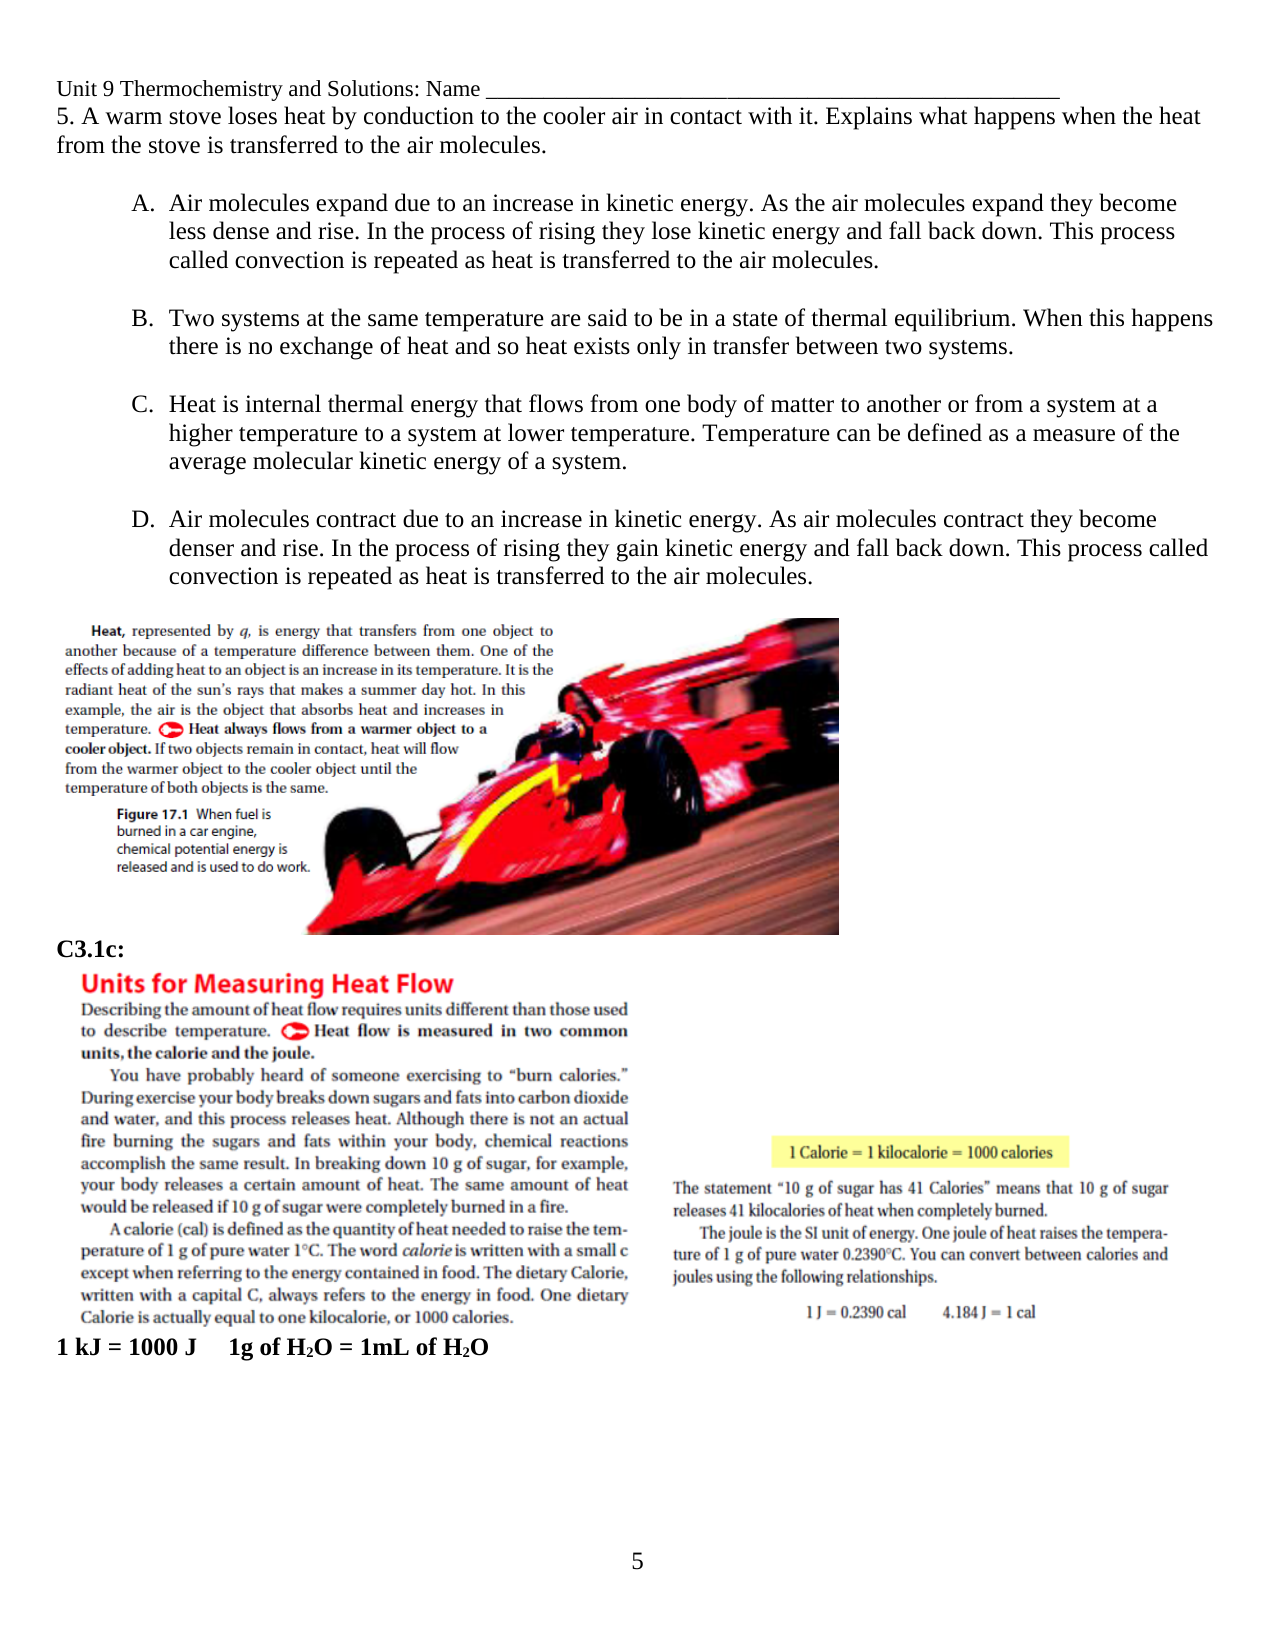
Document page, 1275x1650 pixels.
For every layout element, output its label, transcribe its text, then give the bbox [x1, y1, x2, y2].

text 5. A warm stove loses heat by conduction to the cooler air in contact with it. Explains what happens when the heat from the stove is transferred to the air molecules. [56, 101, 1219, 159]
picture [661, 1128, 1182, 1332]
text C3.1c: [56, 934, 1219, 963]
picture [56, 963, 655, 1332]
list Heat is internal thermal energy that flows from one body of matter to another or from a system at a higher temperature to a system at lower temperature. Temperature can be defined as a measure of the average molecular kinetic energy of a system. [131, 389, 1219, 475]
list Air molecules expand due to an increase in kinetic energy. As the air molecules expand they become less dense and rise. In the process of rising they lose kinetic energy and fall back down. This process called convection is repeated as heat is transferred to the air molecules. [131, 188, 1219, 274]
list Two systems at the same temperature are said to be in a state of thermal equilibrium. When this happens there is no exchange of heat and so heat exists only in transfer between two systems. [131, 303, 1219, 360]
picture [56, 618, 839, 935]
list Air molecules contract due to an increase in kinetic energy. As air molecules contract they become denser and rise. In the process of rising they gain kinetic energy and fall back down. This process called convection is repeated as heat is transferred to the air molecules. [131, 504, 1219, 590]
text 1 kJ = 1000 J 1g of H2O = 1mL of H2O [56, 1332, 1219, 1361]
